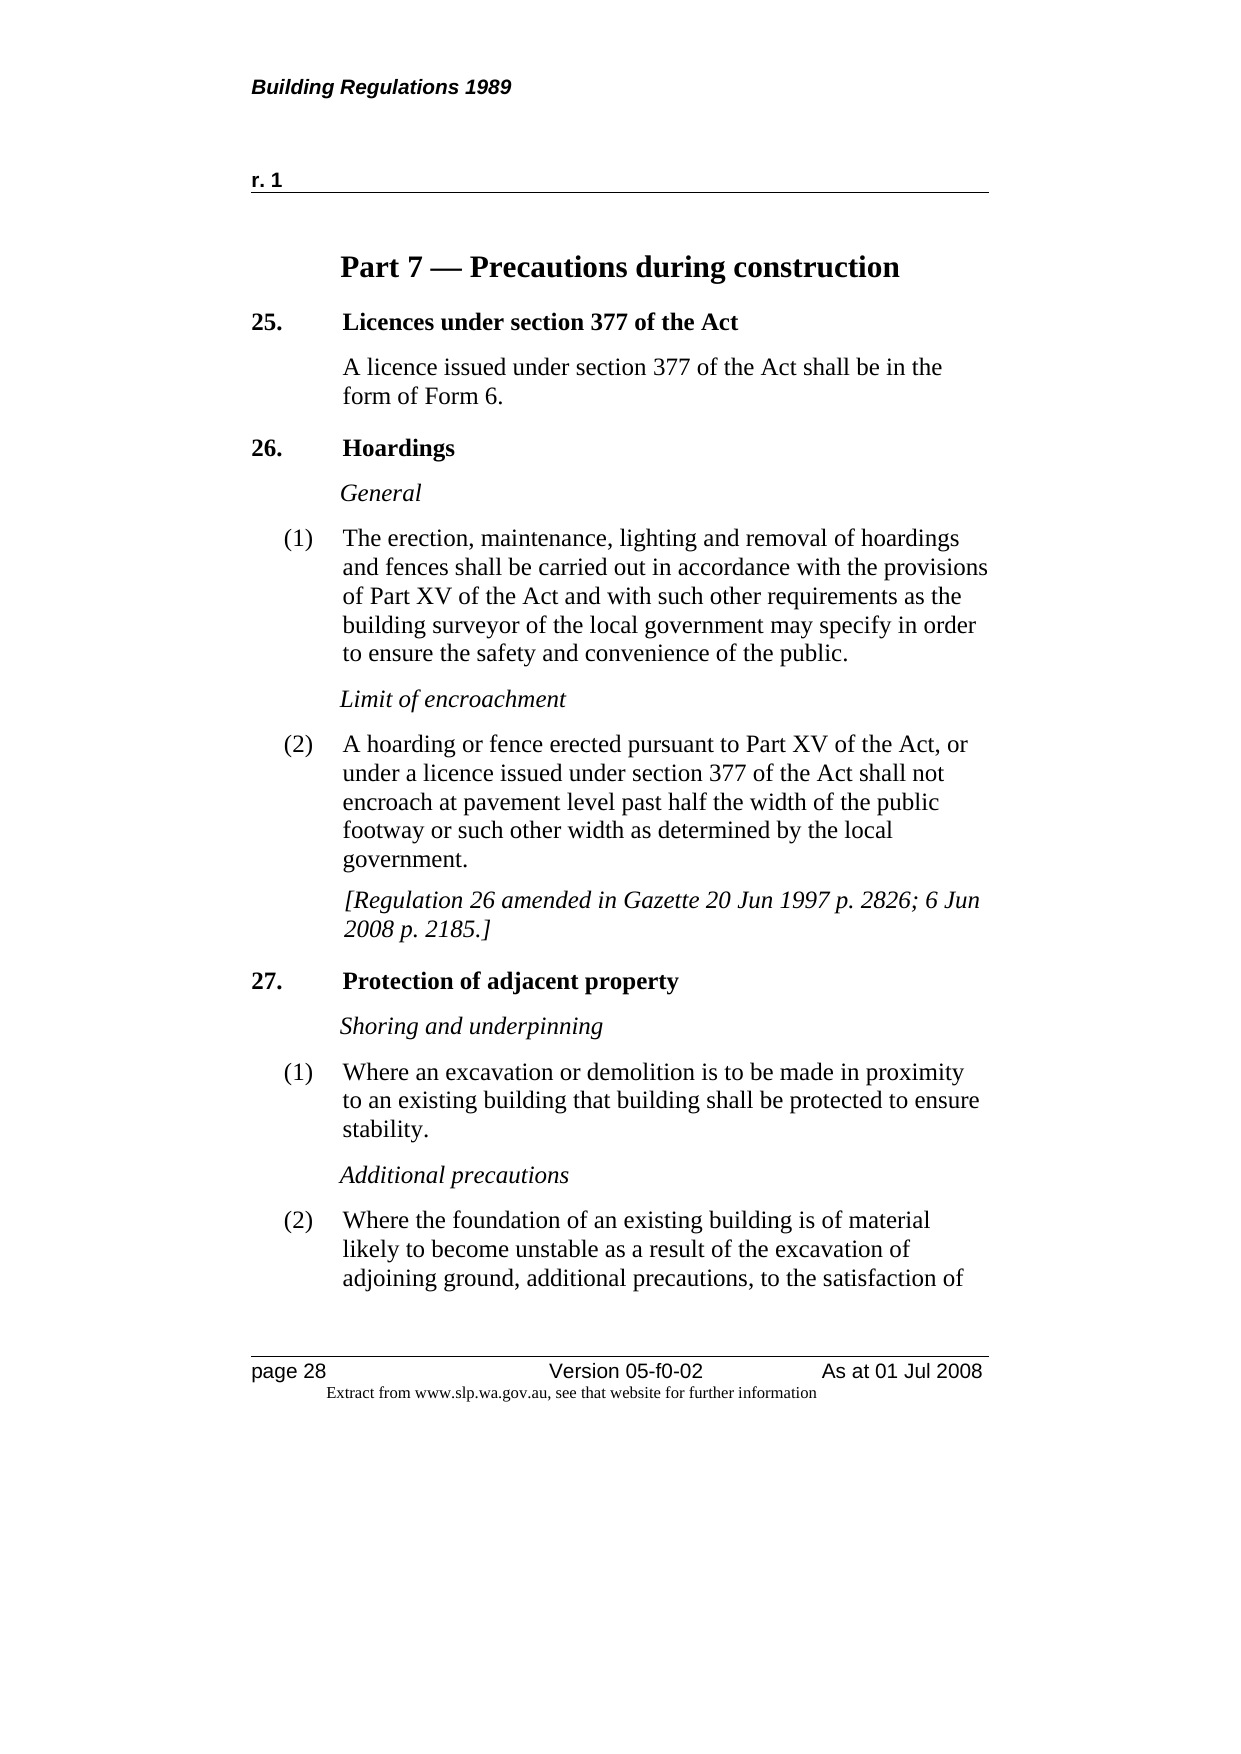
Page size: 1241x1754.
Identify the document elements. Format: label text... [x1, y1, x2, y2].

subtitle 26. Hoardings [251, 433, 989, 461]
subtitle Shoring and underpinning [251, 1011, 989, 1040]
text (2) A hoarding or fence erected pursuant to Part XV of the Act, or under a licence issued under section 377 of the Act shall not encroach at pavement level past half the width of the public footway or such other width as determined by the local government. [251, 729, 989, 873]
subtitle 27. Protection of adjacent property [251, 966, 989, 995]
text [Regulation 26 amended in Gazette 20 Jun 1997 p. 2826; 6 Jun 2008 p. 2185.] [251, 886, 989, 943]
subtitle Part 7 — Precautions during construction [251, 248, 989, 284]
text (1) The erection, maintenance, lighting and removal of hoardings and fences shall be carried out in accordance with the provisions of Part XV of the Act and with such other requirements as the building surveyor of the local government may specify in order to ensure the safety and convenience of the public. [251, 523, 989, 667]
text (1) Where an excavation or demolition is to be made in proximity to an existing building that building shall be protected to ensure stability. [251, 1057, 989, 1143]
subtitle Additional precautions [251, 1160, 989, 1188]
subtitle 25. Licences under section 377 of the Act [251, 307, 989, 336]
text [251, 1205, 989, 1291]
subtitle Limit of encroachment [251, 684, 989, 713]
subtitle General [251, 478, 989, 507]
text A licence issued under section 377 of the Act shall be in the form of Form 6. [251, 352, 989, 410]
